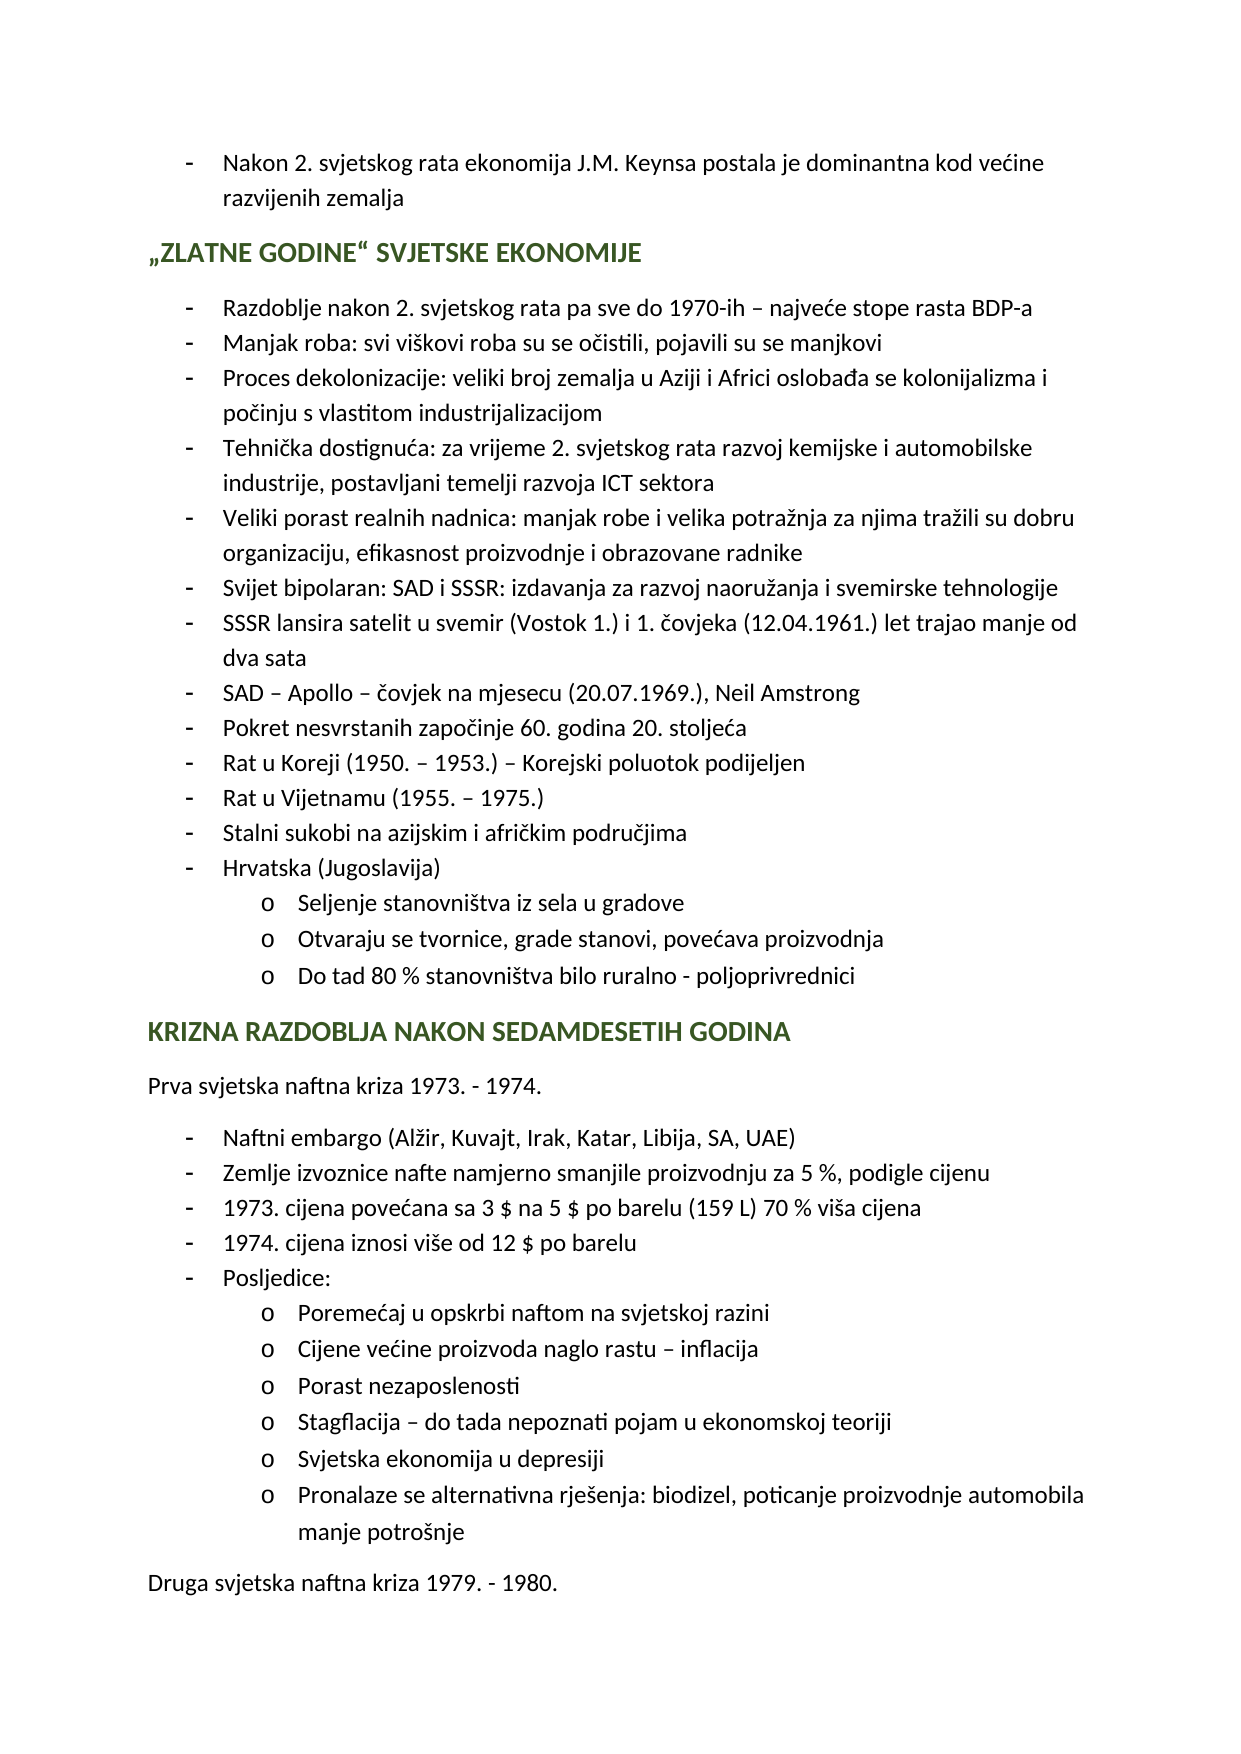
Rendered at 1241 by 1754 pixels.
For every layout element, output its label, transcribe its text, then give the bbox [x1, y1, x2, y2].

list Tehnička dostignuća: za vrijeme 2. svjetskog rata razvoj kemijske i automobilske industrije, postavljani temelji razvoja ICT sektora [185, 432, 1093, 497]
text KRIZNA RAZDOBLJA NAKON SEDAMDESETIH GODINA [148, 1013, 1093, 1048]
list Posljedice: [185, 1262, 1093, 1293]
list SSSR lansira satelit u svemir (Vostok 1.) i 1. čovjeka (12.04.1961.) let trajao manje od dva sata [185, 607, 1093, 672]
list Rat u Koreji (1950. – 1953.) – Korejski poluotok podijeljen [185, 747, 1093, 777]
text „ZLATNE GODINE“ SVJETSKE EKONOMIJE [148, 234, 1093, 270]
list SAD – Apollo – čovjek na mjesecu (20.07.1969.), Neil Amstrong [185, 677, 1093, 707]
list 1973. cijena povećana sa 3 $ na 5 $ po barelu (159 L) 70 % viša cijena [185, 1192, 1093, 1223]
list Veliki porast realnih nadnica: manjak robe i velika potražnja za njima tražili su dobru organizaciju, efikasnost proizvodnje i obrazovane radnike [185, 502, 1093, 567]
list Pronalaze se alternativna rješenja: biodizel, poticanje proizvodnje automobila manje potrošnje [260, 1479, 1093, 1546]
list Manjak roba: svi viškovi roba su se očistili, pojavili su se manjkovi [185, 327, 1093, 357]
list Zemlje izvoznice nafte namjerno smanjile proizvodnju za 5 %, podigle cijenu [185, 1157, 1093, 1188]
list Rat u Vijetnamu (1955. – 1975.) [185, 782, 1093, 812]
list Stalni sukobi na azijskim i afričkim područjima [185, 817, 1093, 847]
list Poremećaj u opskrbi naftom na svjetskoj razini [260, 1297, 1093, 1329]
list Porast nezaposlenosti [260, 1370, 1093, 1402]
list Seljenje stanovništva iz sela u gradove [260, 887, 1093, 919]
list Do tad 80 % stanovništva bilo ruralno - poljoprivrednici [260, 960, 1093, 992]
list Razdoblje nakon 2. svjetskog rata pa sve do 1970-ih – najveće stope rasta BDP-a [185, 292, 1093, 322]
list Svijet bipolaran: SAD i SSSR: izdavanja za razvoj naoružanja i svemirske tehnologije [185, 572, 1093, 602]
list Nakon 2. svjetskog rata ekonomija J.M. Keynsa postala je dominantna kod većine razvijenih zemalja [185, 148, 1093, 213]
list Svjetska ekonomija u depresiji [260, 1443, 1093, 1475]
list Proces dekolonizacije: veliki broj zemalja u Aziji i Africi oslobađa se kolonijalizma i počinju s vlastitom industrijalizacijom [185, 362, 1093, 427]
list 1974. cijena iznosi više od 12 $ po barelu [185, 1227, 1093, 1258]
text Druga svjetska naftna kriza 1979. - 1980. [148, 1567, 1093, 1598]
list Cijene većine proizvoda naglo rastu – inflacija [260, 1334, 1093, 1365]
list Naftni embargo (Alžir, Kuvajt, Irak, Katar, Libija, SA, UAE) [185, 1122, 1093, 1153]
list Stagflacija – do tada nepoznati pojam u ekonomskoj teoriji [260, 1407, 1093, 1438]
list Pokret nesvrstanih započinje 60. godina 20. stoljeća [185, 712, 1093, 742]
list Otvaraju se tvornice, grade stanovi, povećava proizvodnja [260, 923, 1093, 955]
text Prva svjetska naftna kriza 1973. - 1974. [148, 1071, 1093, 1101]
list Hrvatska (Jugoslavija) [185, 852, 1093, 882]
